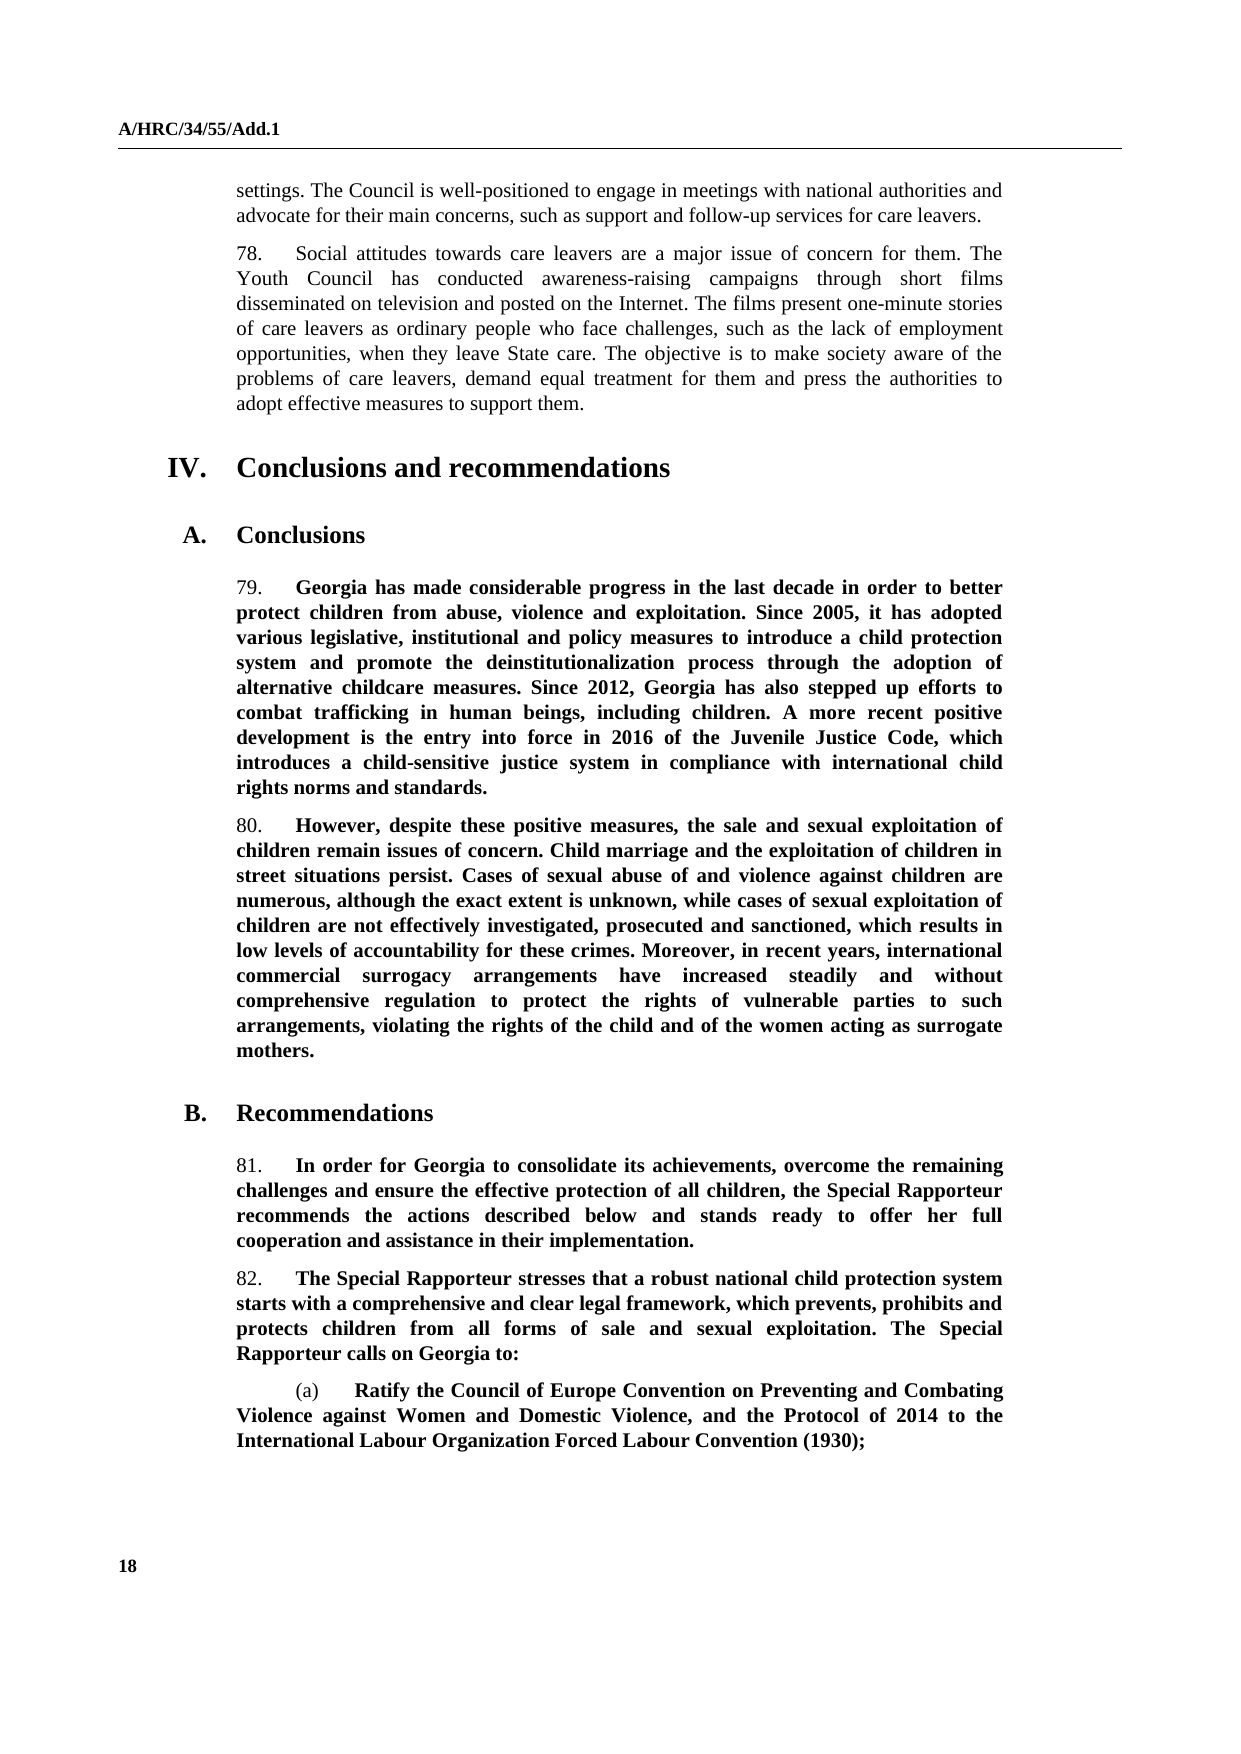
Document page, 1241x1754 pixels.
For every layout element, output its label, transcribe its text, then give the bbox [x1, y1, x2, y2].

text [236, 177, 1004, 227]
text 82. The Special Rapporteur stresses that a robust national child protection system starts with a comprehensive and clear legal framework, which prevents, prohibits and protects children from all forms of sale and sexual exploitation. The Special Rapporteur calls on Georgia to: [236, 1265, 1004, 1365]
text 80. However, despite these positive measures, the sale and sexual exploitation of children remain issues of concern. Child marriage and the exploitation of children in street situations persist. Cases of sexual abuse of and violence against children are numerous, although the exact extent is unknown, while cases of sexual exploitation of children are not effectively investigated, prosecuted and sanctioned, which results in low levels of accountability for these crimes. Moreover, in recent years, international commercial surrogacy arrangements have increased steadily and without comprehensive regulation to protect the rights of vulnerable parties to such arrangements, violating the rights of the child and of the women acting as surrogate mothers. [236, 812, 1004, 1062]
text (a) Ratify the Council of Europe Convention on Preventing and Combating Violence against Women and Domestic Violence, and the Protocol of 2014 to the International Labour Organization Forced Labour Convention (1930); [236, 1377, 1004, 1452]
text 78. Social attitudes towards care leavers are a major issue of concern for them. The Youth Council has conducted awareness-raising campaigns through short films disseminated on television and posted on the Internet. The films present one-minute stories of care leavers as ordinary people who face challenges, such as the lack of employment opportunities, when they leave State care. The objective is to make society aware of the problems of care leavers, demand equal treatment for them and press the authorities to adopt effective measures to support them. [236, 240, 1004, 415]
text A. Conclusions [118, 521, 1004, 549]
text IV. Conclusions and recommendations [118, 452, 1004, 483]
text 79. Georgia has made considerable progress in the last decade in order to better protect children from abuse, violence and exploitation. Since 2005, it has adopted various legislative, institutional and policy measures to introduce a child protection system and promote the deinstitutionalization process through the adoption of alternative childcare measures. Since 2012, Georgia has also stepped up efforts to combat trafficking in human beings, including children. A more recent positive development is the entry into force in 2016 of the Juvenile Justice Code, which introduces a child-sensitive justice system in compliance with international child rights norms and standards. [236, 574, 1004, 799]
text 81. In order for Georgia to consolidate its achievements, overcome the remaining challenges and ensure the effective protection of all children, the Special Rapporteur recommends the actions described below and stands ready to offer her full cooperation and assistance in their implementation. [236, 1152, 1004, 1252]
text B. Recommendations [118, 1099, 1004, 1127]
